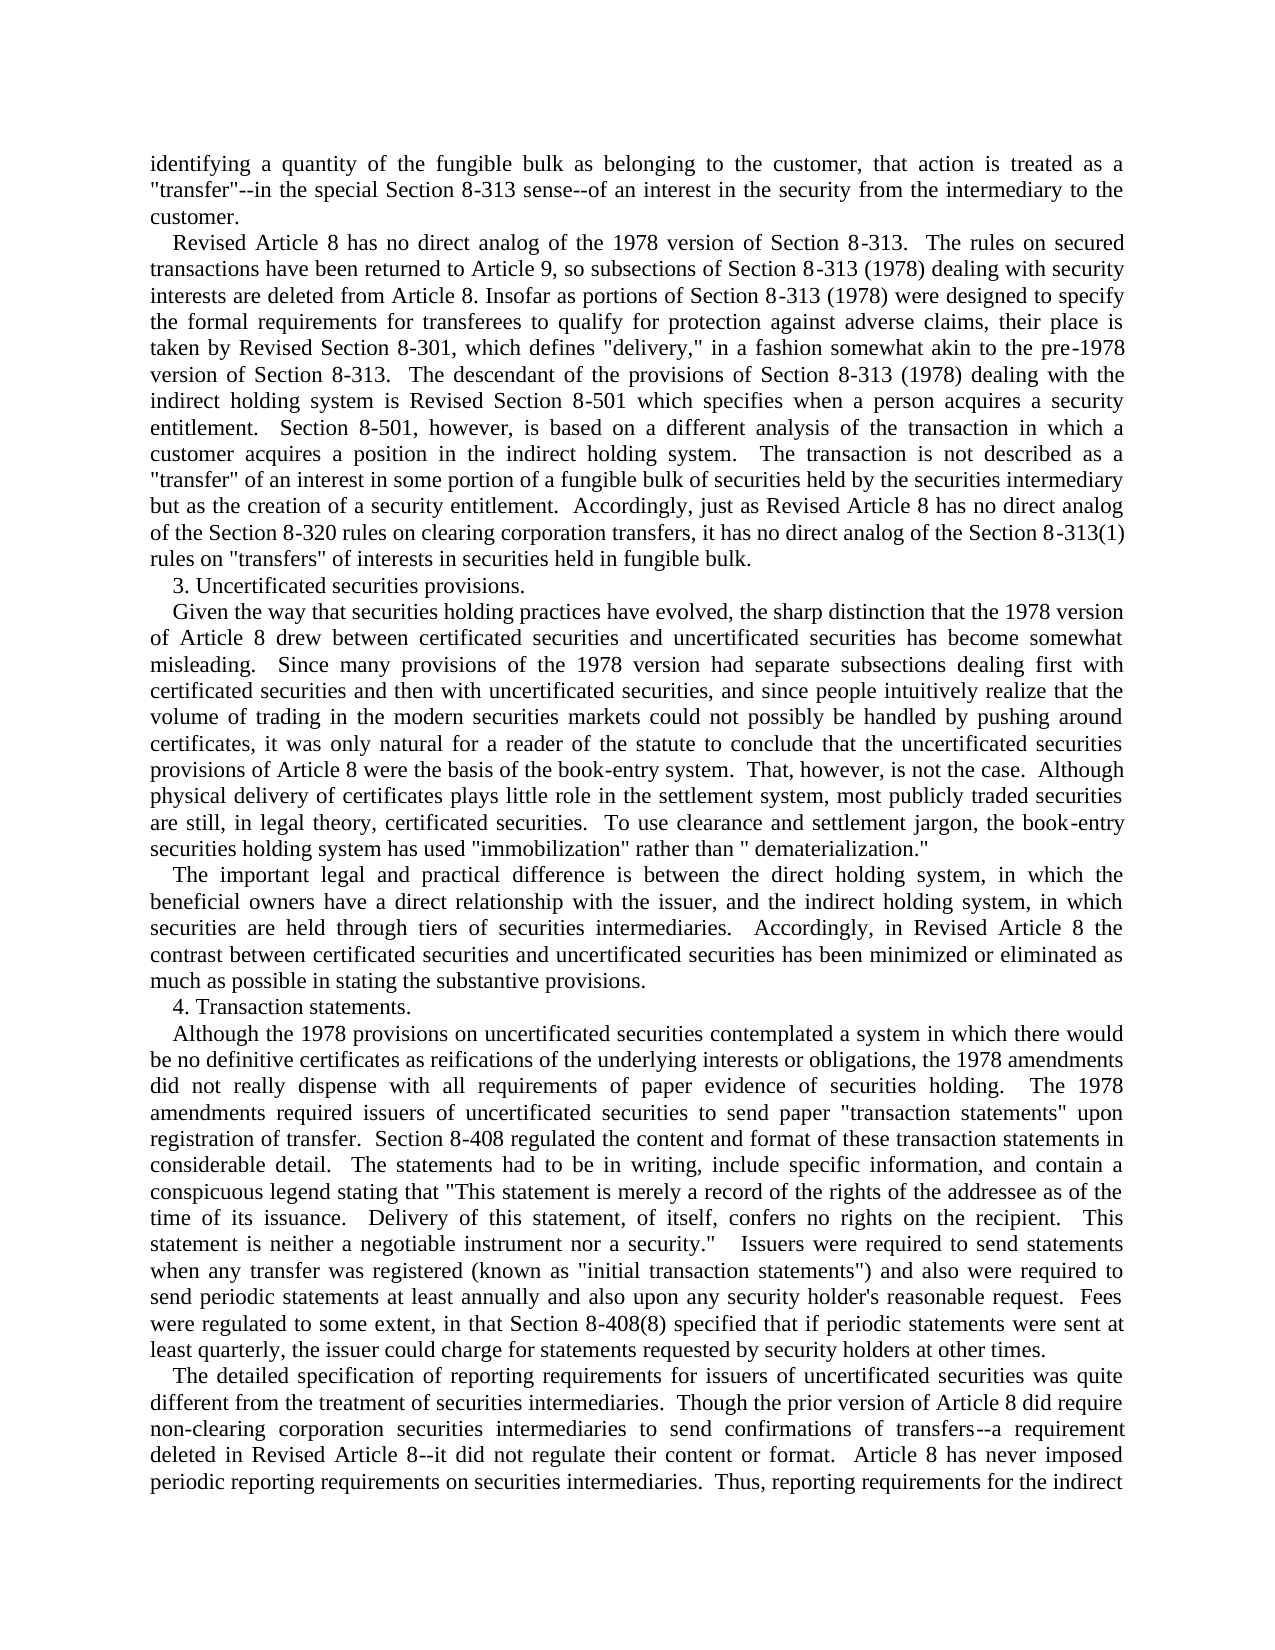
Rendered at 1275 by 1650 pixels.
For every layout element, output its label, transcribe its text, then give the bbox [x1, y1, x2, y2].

text The important legal and practical difference is between the direct holding system, in which the beneficial owners have a direct relationship with the issuer, and the indirect holding system, in which securities are held through tiers of securities intermediaries. Accordingly, in Revised Article 8 the contrast between certificated securities and uncertificated securities has been minimized or eliminated as much as possible in stating the substantive provisions. [150, 862, 1125, 993]
text 3. Uncertificated securities provisions. [150, 572, 1125, 598]
text 4. Transaction statements. [150, 993, 1125, 1020]
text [150, 1362, 1125, 1494]
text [150, 150, 1125, 229]
text Revised Article 8 has no direct analog of the 1978 version of Section 8-313. The rules on secured transactions have been returned to Article 9, so subsections of Section 8-313 (1978) dealing with security interests are deleted from Article 8. Insofar as portions of Section 8-313 (1978) were designed to specify the formal requirements for transferees to qualify for protection against adverse claims, their place is taken by Revised Section 8-301, which defines "delivery," in a fashion somewhat akin to the pre-1978 version of Section 8-313. The descendant of the provisions of Section 8-313 (1978) dealing with the indirect holding system is Revised Section 8-501 which specifies when a person acquires a security entitlement. Section 8-501, however, is based on a different analysis of the transaction in which a customer acquires a position in the indirect holding system. The transaction is not described as a "transfer" of an interest in some portion of a fungible bulk of securities held by the securities intermediary but as the creation of a security entitlement. Accordingly, just as Revised Article 8 has no direct analog of the Section 8-320 rules on clearing corporation transfers, it has no direct analog of the Section 8-313(1) rules on "transfers" of interests in securities held in fungible bulk. [150, 229, 1125, 572]
text Although the 1978 provisions on uncertificated securities contemplated a system in which there would be no definitive certificates as reifications of the underlying interests or obligations, the 1978 amendments did not really dispense with all requirements of paper evidence of securities holding. The 1978 amendments required issuers of uncertificated securities to send paper "transaction statements" upon registration of transfer. Section 8-408 regulated the content and format of these transaction statements in considerable detail. The statements had to be in writing, include specific information, and contain a conspicuous legend stating that "This statement is merely a record of the rights of the addressee as of the time of its issuance. Delivery of this statement, of itself, confers no rights on the recipient. This statement is neither a negotiable instrument nor a security." Issuers were required to send statements when any transfer was registered (known as "initial transaction statements") and also were required to send periodic statements at least annually and also upon any security holder's reasonable request. Fees were regulated to some extent, in that Section 8-408(8) specified that if periodic statements were sent at least quarterly, the issuer could charge for statements requested by security holders at other times. [150, 1020, 1125, 1362]
text Given the way that securities holding practices have evolved, the sharp distinction that the 1978 version of Article 8 drew between certificated securities and uncertificated securities has become somewhat misleading. Since many provisions of the 1978 version had separate subsections dealing first with certificated securities and then with uncertificated securities, and since people intuitively realize that the volume of trading in the modern securities markets could not possibly be handled by pushing around certificates, it was only natural for a reader of the statute to conclude that the uncertificated securities provisions of Article 8 were the basis of the book-entry system. That, however, is not the case. Although physical delivery of certificates plays little role in the settlement system, most publicly traded securities are still, in legal theory, certificated securities. To use clearance and settlement jargon, the book-entry securities holding system has used "immobilization" rather than " dematerialization." [150, 598, 1125, 862]
